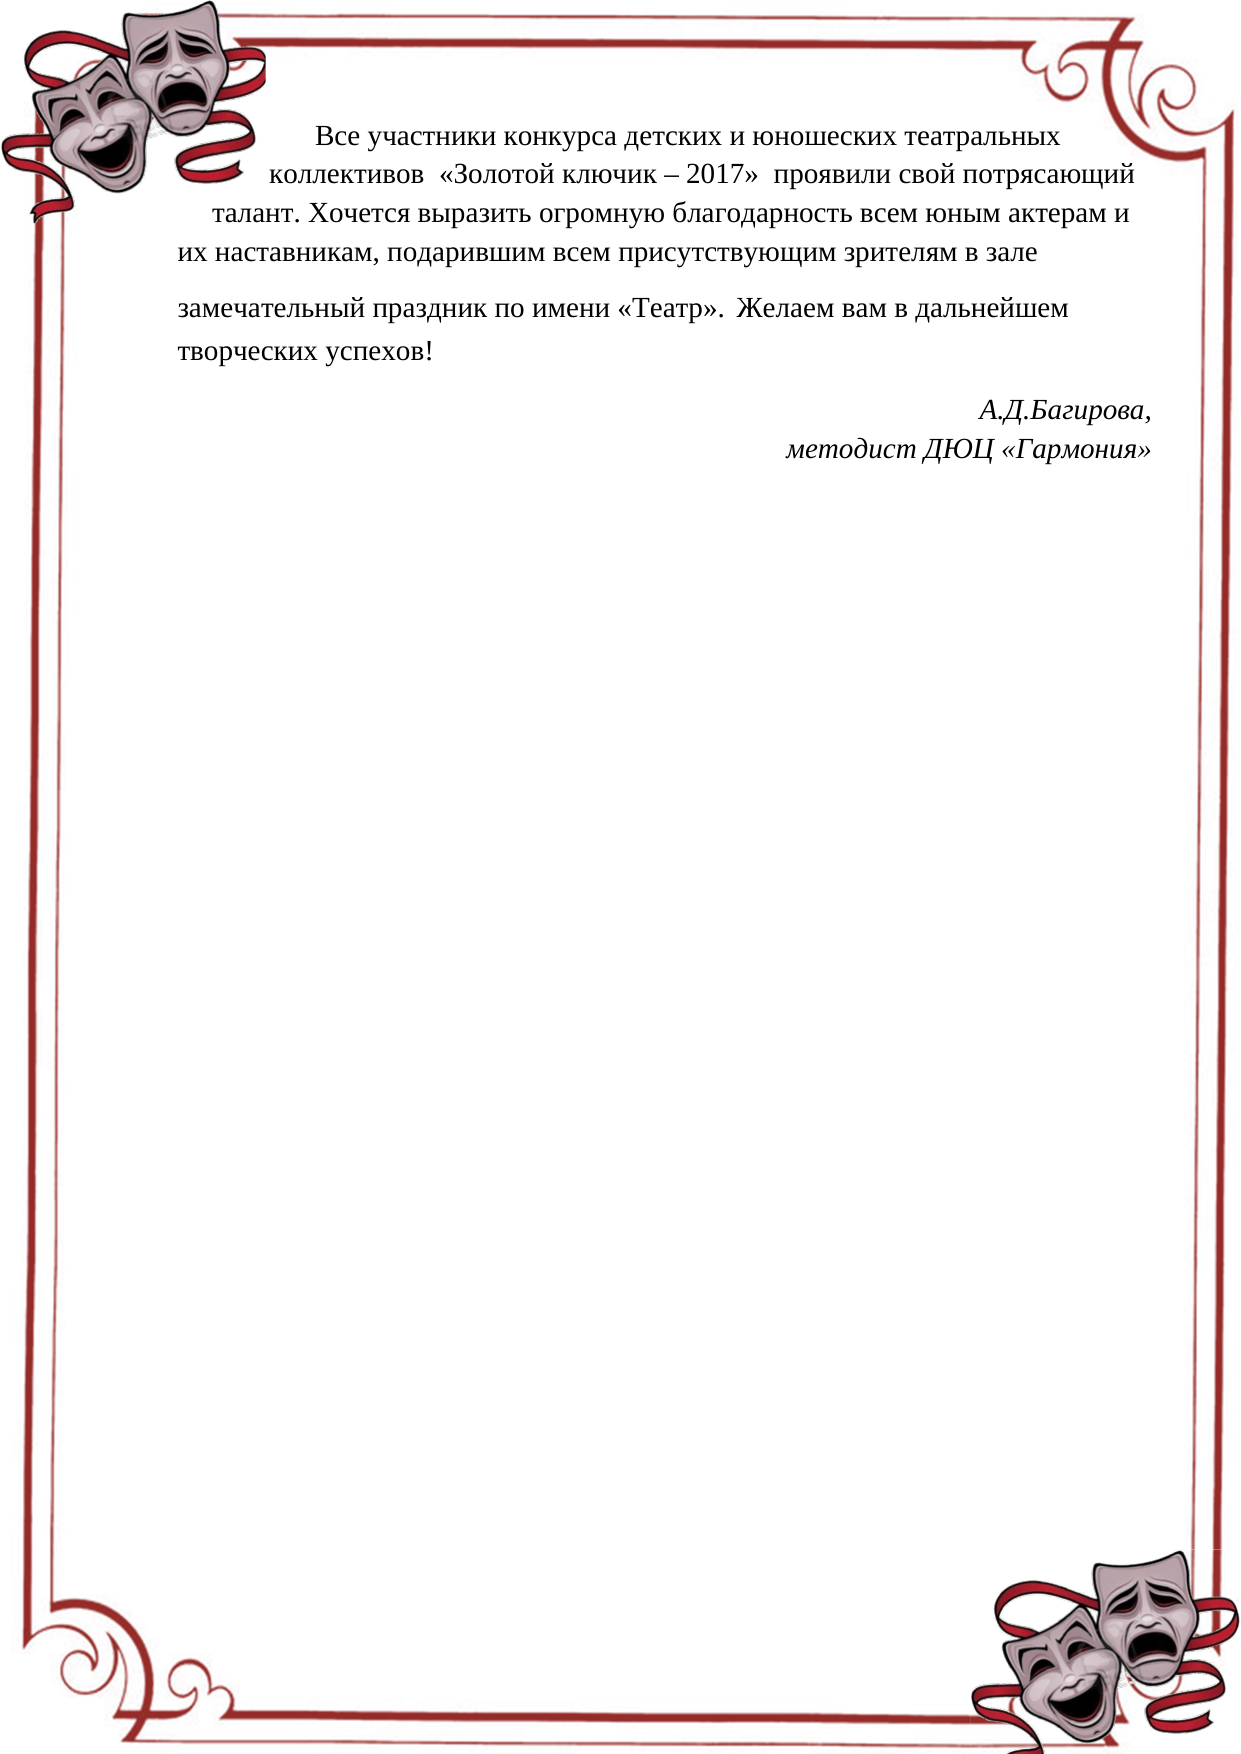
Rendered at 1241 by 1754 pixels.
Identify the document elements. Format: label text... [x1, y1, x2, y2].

picture [970, 1549, 1241, 1754]
text А.Д.Багирова, [177, 392, 1152, 426]
text методист ДЮЦ «Гармония» [177, 431, 1152, 464]
picture [0, 0, 266, 222]
text Все участники конкурса детских и юношеских театральных коллективов «Золотой ключик – 2017» проявили свой потрясающий талант. Хочется выразить огромную благодарность всем юным актерам и их наставникам, подарившим всем присутствующим зрителям в зале замечательный праздник по имени «Театр». Желаем вам в дальнейшем творческих успехов! [177, 118, 1152, 366]
